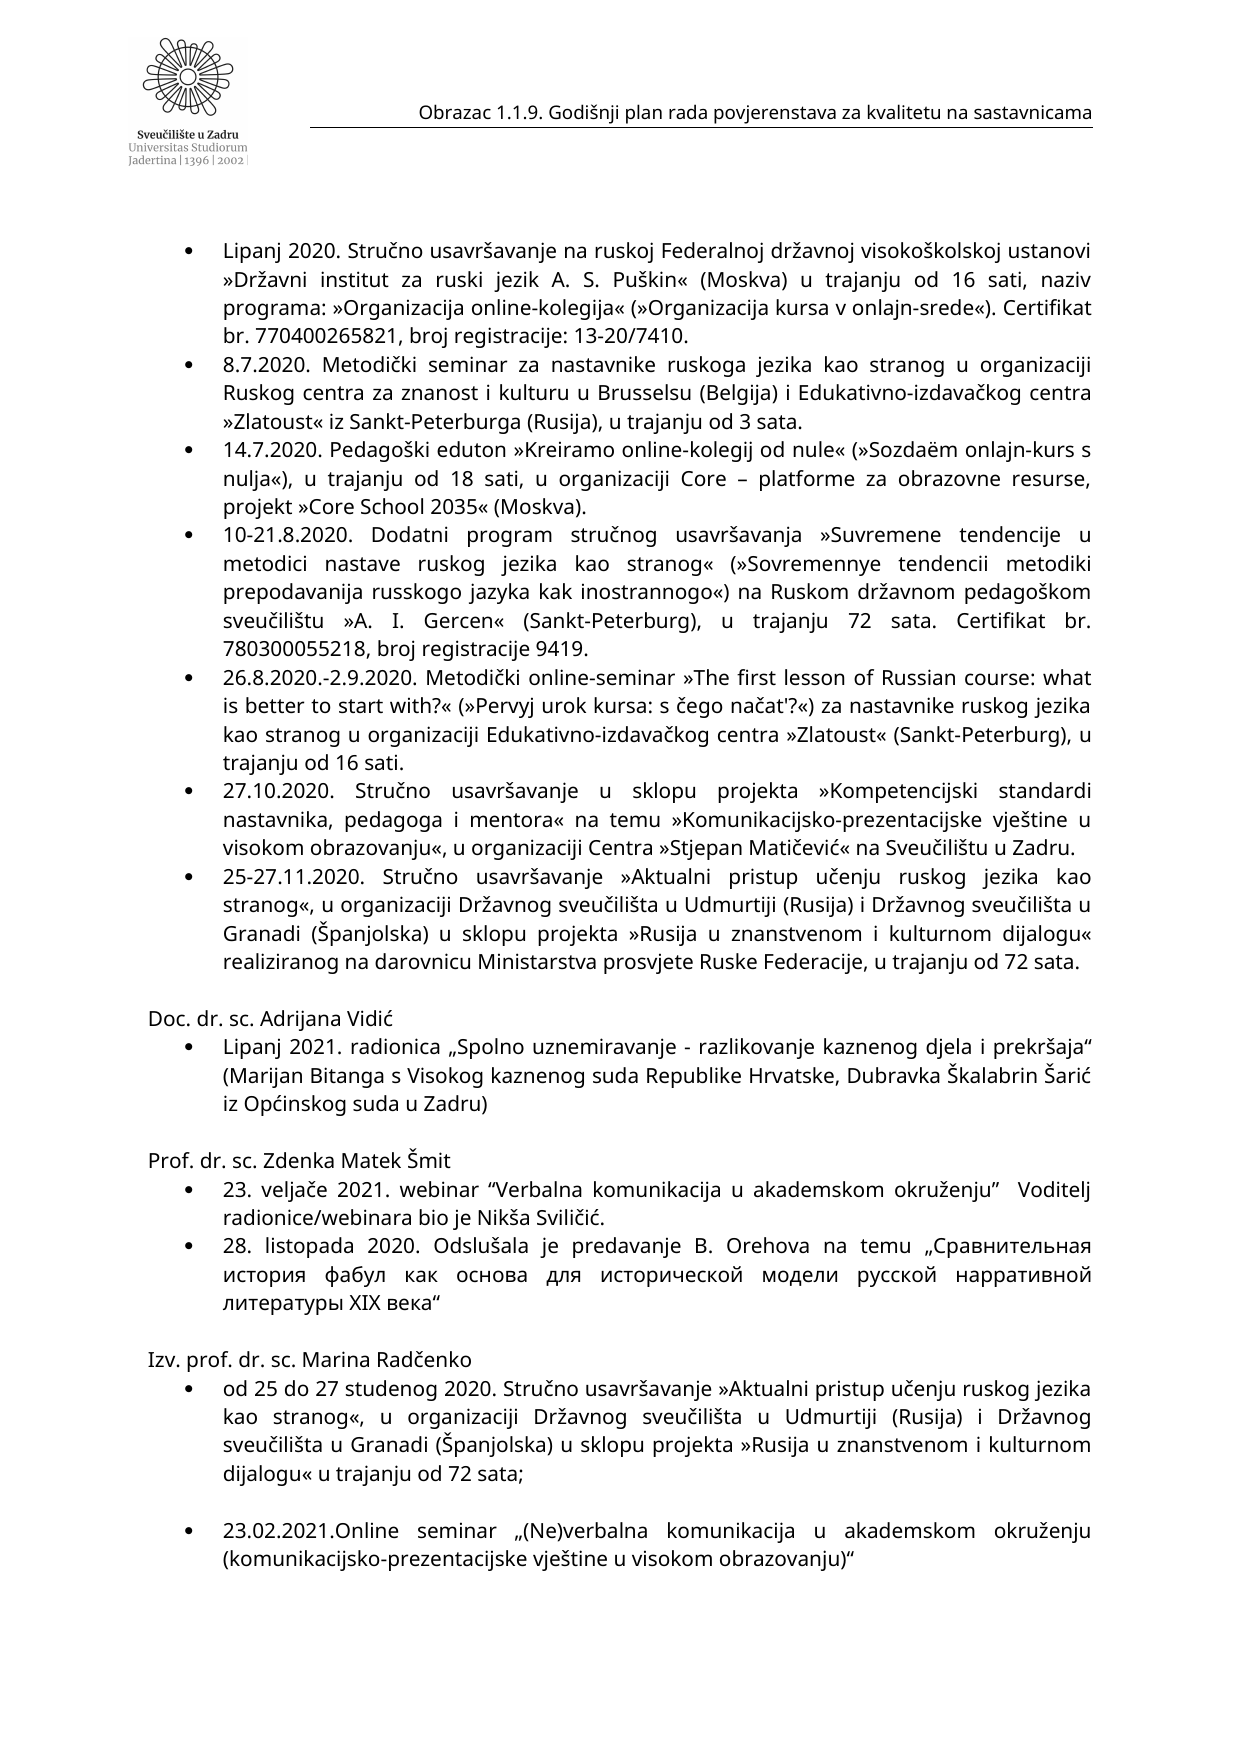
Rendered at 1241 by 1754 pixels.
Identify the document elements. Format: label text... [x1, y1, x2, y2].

list 28. listopada 2020. Odslušala je predavanje B. Orehova na temu „Сравнительная история фабул как основа для исторической модели русской нарративной литературы XIX века“ [185, 1232, 1093, 1317]
list 10-21.8.2020. Dodatni program stručnog usavršavanja »Suvremene tendencije u metodici nastave ruskog jezika kao stranog« (»Sovremennye tendencii metodiki prepodavanija russkogo jazyka kak inostrannogo«) na Ruskom državnom pedagoškom sveučilištu »A. I. Gercen« (Sankt-Peterburg), u trajanju 72 sata. Certifikat br. 780300055218, broj registracije 9419. [185, 521, 1093, 663]
list Lipanj 2020. Stručno usavršavanje na ruskoj Federalnoj državnoj visokoškolskoj ustanovi »Državni institut za ruski jezik A. S. Puškin« (Moskva) u trajanju od 16 sati, naziv programa: »Organizacija online-kolegija« (»Organizacija kursa v onlajn-srede«). Certifikat br. 770400265821, broj registracije: 13-20/7410. [185, 236, 1093, 350]
list 23. veljače 2021. webinar “Verbalna komunikacija u akademskom okruženju” Voditelj radionice/webinara bio je Nikša Sviličić. [185, 1175, 1093, 1232]
list od 25 do 27 studenog 2020. Stručno usavršavanje »Aktualni pristup učenju ruskog jezika kao stranog«, u organizaciji Državnog sveučilišta u Udmurtiji (Rusija) i Državnog sveučilišta u Granadi (Španjolska) u sklopu projekta »Rusija u znanstvenom i kulturnom dijalogu« u trajanju od 72 sata; [185, 1374, 1093, 1487]
picture [128, 37, 248, 166]
text Izv. prof. dr. sc. Marina Radčenko [148, 1345, 1093, 1374]
list 8.7.2020. Metodički seminar za nastavnike ruskoga jezika kao stranog u organizaciji Ruskog centra za znanost i kulturu u Brusselsu (Belgija) i Edukativno-izdavačkog centra »Zlatoust« iz Sankt-Peterburga (Rusija), u trajanju od 3 sata. [185, 350, 1093, 435]
list 14.7.2020. Pedagoški eduton »Kreiramo online-kolegij od nule« (»Sozdaёm onlajn-kurs s nulja«), u trajanju od 18 sati, u organizaciji Core – platforme za obrazovne resurse, projekt »Core School 2035« (Moskva). [185, 435, 1093, 521]
list Lipanj 2021. radionica „Spolno uznemiravanje - razlikovanje kaznenog djela i prekršaja“ (Marijan Bitanga s Visokog kaznenog suda Republike Hrvatske, Dubravka Škalabrin Šarić iz Općinskog suda u Zadru) [185, 1032, 1093, 1118]
text Doc. dr. sc. Adrijana Vidić [148, 1004, 1093, 1032]
list 27.10.2020. Stručno usavršavanje u sklopu projekta »Kompetencijski standardi nastavnika, pedagoga i mentora« na temu »Komunikacijsko-prezentacijske vještine u visokom obrazovanju«, u organizaciji Centra »Stjepan Matičević« na Sveučilištu u Zadru. [185, 777, 1093, 862]
list 23.02.2021.Online seminar „(Ne)verbalna komunikacija u akademskom okruženju (komunikacijsko-prezentacijske vještine u visokom obrazovanju)“ [185, 1516, 1093, 1573]
text Prof. dr. sc. Zdenka Matek Šmit [148, 1146, 1093, 1175]
list 26.8.2020.-2.9.2020. Metodički online-seminar »The first lesson of Russian course: what is better to start with?« (»Pervyj urok kursa: s čego načat'?«) za nastavnike ruskog jezika kao stranog u organizaciji Edukativno-izdavačkog centra »Zlatoust« (Sankt-Peterburg), u trajanju od 16 sati. [185, 663, 1093, 777]
list 25-27.11.2020. Stručno usavršavanje »Aktualni pristup učenju ruskog jezika kao stranog«, u organizaciji Državnog sveučilišta u Udmurtiji (Rusija) i Državnog sveučilišta u Granadi (Španjolska) u sklopu projekta »Rusija u znanstvenom i kulturnom dijalogu« realiziranog na darovnicu Ministarstva prosvjete Ruske Federacije, u trajanju od 72 sata. [185, 862, 1093, 976]
